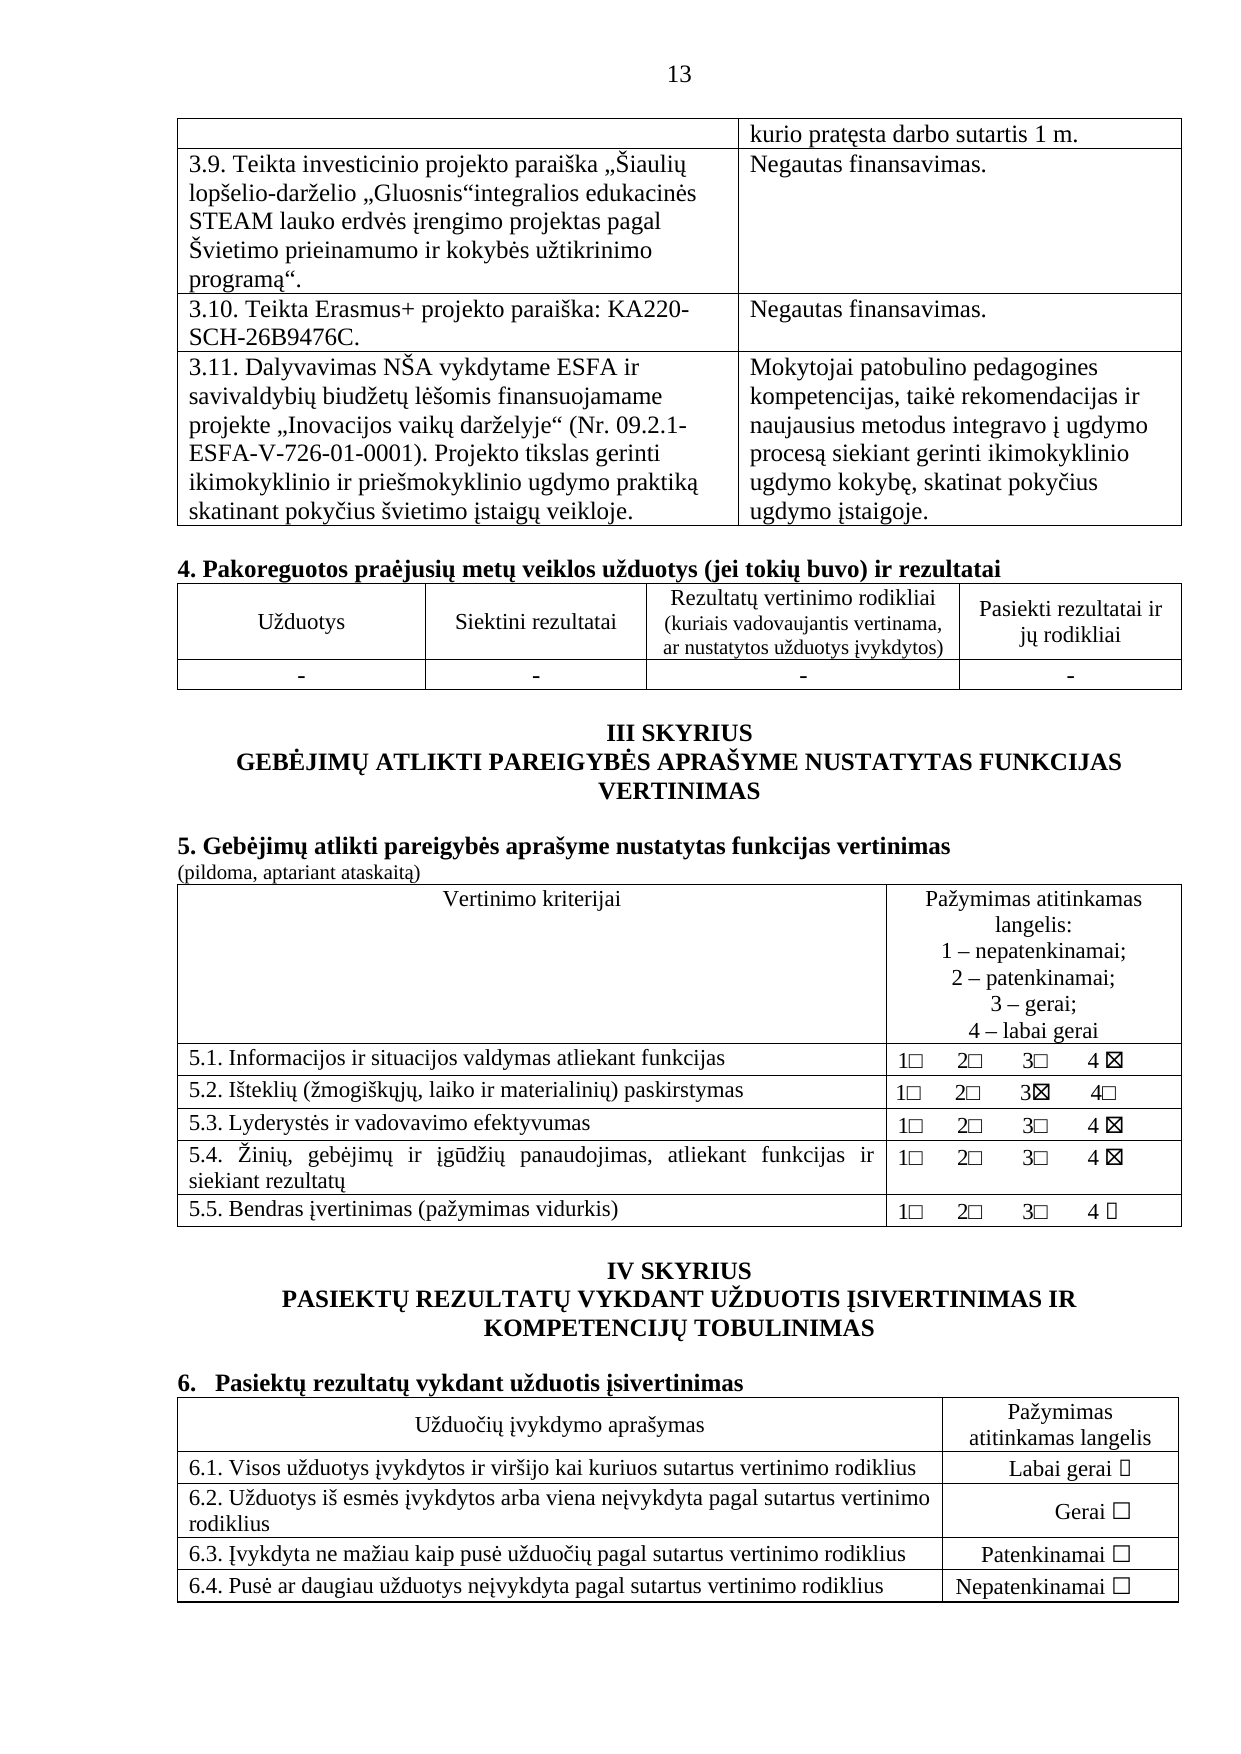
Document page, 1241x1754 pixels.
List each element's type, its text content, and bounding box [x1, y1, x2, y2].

text IV SKYRIUS [177, 1256, 1181, 1284]
table_cell Negautas finansavimas. [739, 149, 1181, 293]
table_header Siektini rezultatai [426, 584, 646, 659]
table_header Vertinimo kriterijai [178, 885, 886, 1043]
table_header Rezultatų vertinimo rodikliai (kuriais vadovaujantis vertinama, ar nustatytos užduotys įvykdytos) [647, 584, 959, 659]
table_cell 1□ 2□ 3□ 4 🝱 [887, 1195, 1181, 1226]
table_cell Mokytojai patobulino pedagogines kompetencijas, taikė rekomendacijas ir naujausius metodus integravo į ugdymo procesą siekiant gerinti ikimokyklinio ugdymo kokybę, skatinat pokyčius ugdymo įstaigoje. [739, 352, 1181, 525]
table_cell 5.1. Informacijos ir situacijos valdymas atliekant funkcijas [178, 1044, 886, 1075]
table_cell 5.3. Lyderystės ir vadovavimo efektyvumas [178, 1109, 886, 1140]
table_cell - [960, 660, 1181, 689]
table_cell Labai gerai 🝱 [943, 1452, 1178, 1483]
table_header Pažymimas atitinkamas langelis: 1 – nepatenkinamai; 2 – patenkinamai; 3 – gerai; 4 – labai gerai [887, 885, 1181, 1043]
table_cell - [647, 660, 959, 689]
text 6. Pasiektų rezultatų vykdant užduotis įsivertinimas [177, 1368, 1181, 1397]
table_cell 1□ 2□ 3□ 4 🝱 [887, 1044, 1181, 1075]
table_cell 6.3. Įvykdyta ne mažiau kaip pusė užduočių pagal sutartus vertinimo rodiklius [178, 1538, 942, 1569]
table_cell 3.9. Teikta investicinio projekto paraiška „Šiaulių lopšelio-darželio „Gluosnis“integralios edukacinės STEAM lauko erdvės įrengimo projektas pagal Švietimo prieinamumo ir kokybės užtikrinimo programą“. [178, 149, 738, 293]
text PASIEKTŲ REZULTATŲ VYKDANT UŽDUOTIS ĮSIVERTINIMAS IR KOMPETENCIJŲ TOBULINIMAS [177, 1284, 1181, 1342]
text 5. Gebėjimų atlikti pareigybės aprašyme nustatytas funkcijas vertinimas [177, 831, 1181, 860]
table_cell 6.2. Užduotys iš esmės įvykdytos arba viena neįvykdyta pagal sutartus vertinimo rodiklius [178, 1484, 942, 1537]
table_header Užduočių įvykdymo aprašymas [178, 1398, 942, 1451]
text (pildoma, aptariant ataskaitą) [177, 860, 1181, 884]
table_cell 5.4. Žinių, gebėjimų ir įgūdžių panaudojimas, atliekant funkcijas ir siekiant rezultatų [178, 1141, 886, 1194]
table_cell Nepatenkinamai ☐ [943, 1570, 1178, 1601]
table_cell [739, 119, 1181, 148]
table_cell 3.10. Teikta Erasmus+ projekto paraiška: KA220-SCH-26B9476C. [178, 294, 738, 351]
text 4. Pakoreguotos praėjusių metų veiklos užduotys (jei tokių buvo) ir rezultatai [177, 554, 1181, 583]
table_header Pasiekti rezultatai ir jų rodikliai [960, 584, 1181, 659]
table_header Užduotys [178, 584, 425, 659]
table_cell 5.5. Bendras įvertinimas (pažymimas vidurkis) [178, 1195, 886, 1226]
table_cell 1□ 2□ 3🝱 4□ [887, 1076, 1181, 1108]
table_cell Negautas finansavimas. [739, 294, 1181, 351]
table_header Pažymimas atitinkamas langelis [943, 1398, 1178, 1451]
text GEBĖJIMŲ ATLIKTI PAREIGYBĖS APRAŠYME NUSTATYTAS FUNKCIJAS VERTINIMAS [177, 747, 1181, 805]
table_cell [178, 119, 738, 148]
table_cell - [178, 660, 425, 689]
table_cell Gerai ☐ [943, 1484, 1178, 1537]
table_cell Patenkinamai ☐ [943, 1538, 1178, 1569]
text III SKYRIUS [177, 718, 1181, 747]
table_cell 1□ 2□ 3□ 4 🝱 [887, 1109, 1181, 1140]
table_cell 3.11. Dalyvavimas NŠA vykdytame ESFA ir savivaldybių biudžetų lėšomis finansuojamame projekte „Inovacijos vaikų darželyje“ (Nr. 09.2.1-ESFA-V-726-01-0001). Projekto tikslas gerinti ikimokyklinio ir priešmokyklinio ugdymo praktiką skatinant pokyčius švietimo įstaigų veikloje. [178, 352, 738, 525]
table_cell 5.2. Išteklių (žmogiškųjų, laiko ir materialinių) paskirstymas [178, 1076, 886, 1108]
table_cell - [426, 660, 646, 689]
table_cell 6.4. Pusė ar daugiau užduotys neįvykdyta pagal sutartus vertinimo rodiklius [178, 1570, 942, 1601]
table_cell 6.1. Visos užduotys įvykdytos ir viršijo kai kuriuos sutartus vertinimo rodiklius [178, 1452, 942, 1483]
table_cell 1□ 2□ 3□ 4 🝱 [887, 1141, 1181, 1194]
